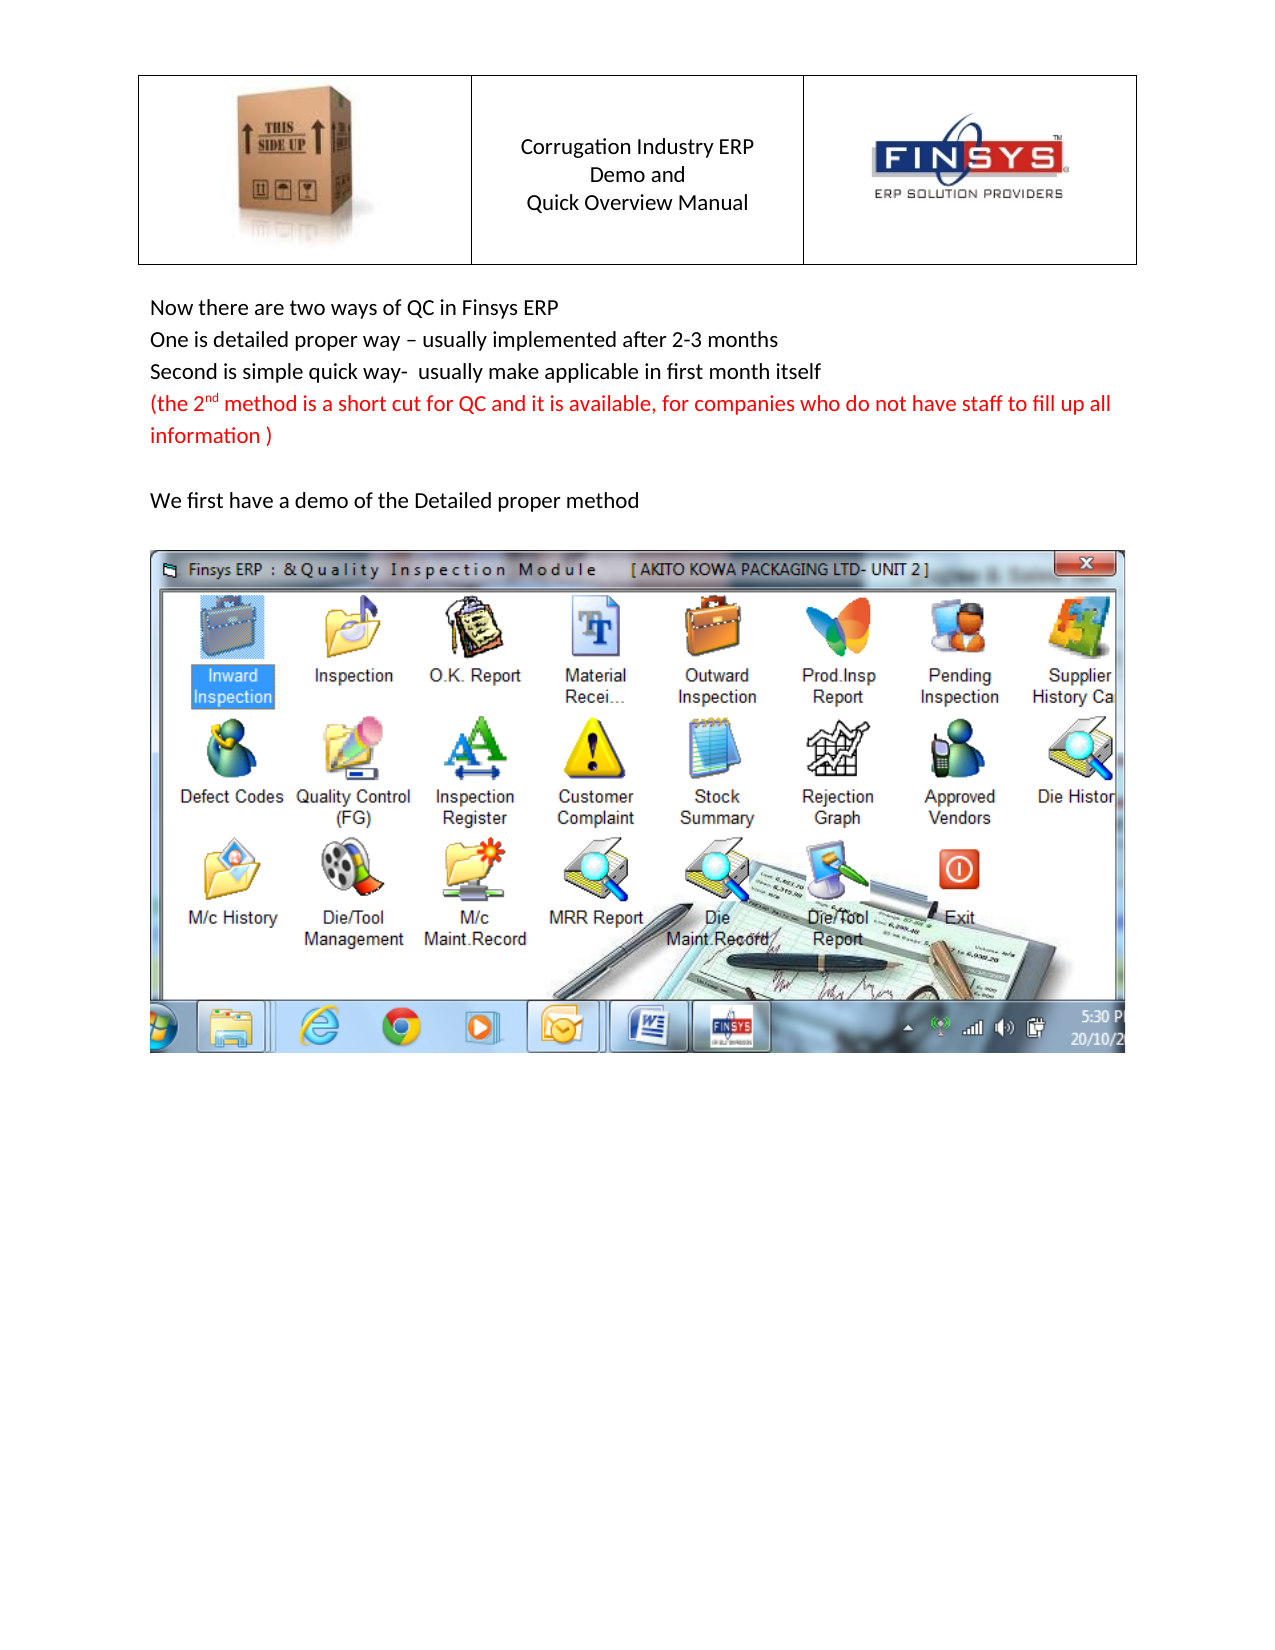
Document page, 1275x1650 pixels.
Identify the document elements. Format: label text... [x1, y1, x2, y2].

picture [150, 550, 1125, 1053]
text Second is simple quick way- usually make applicable in first month itself [150, 357, 1125, 385]
text We first have a demo of the Detailed proper method [150, 486, 1125, 514]
text (the 2nd method is a short cut for QC and it is available, for companies who do not have staff to fill up all information ) [150, 389, 1125, 449]
picture [859, 104, 1081, 208]
text One is detailed proper way – usually implemented after 2-3 months [150, 325, 1125, 353]
text Now there are two ways of QC in Finsys ERP [150, 293, 1125, 321]
picture [222, 76, 388, 264]
